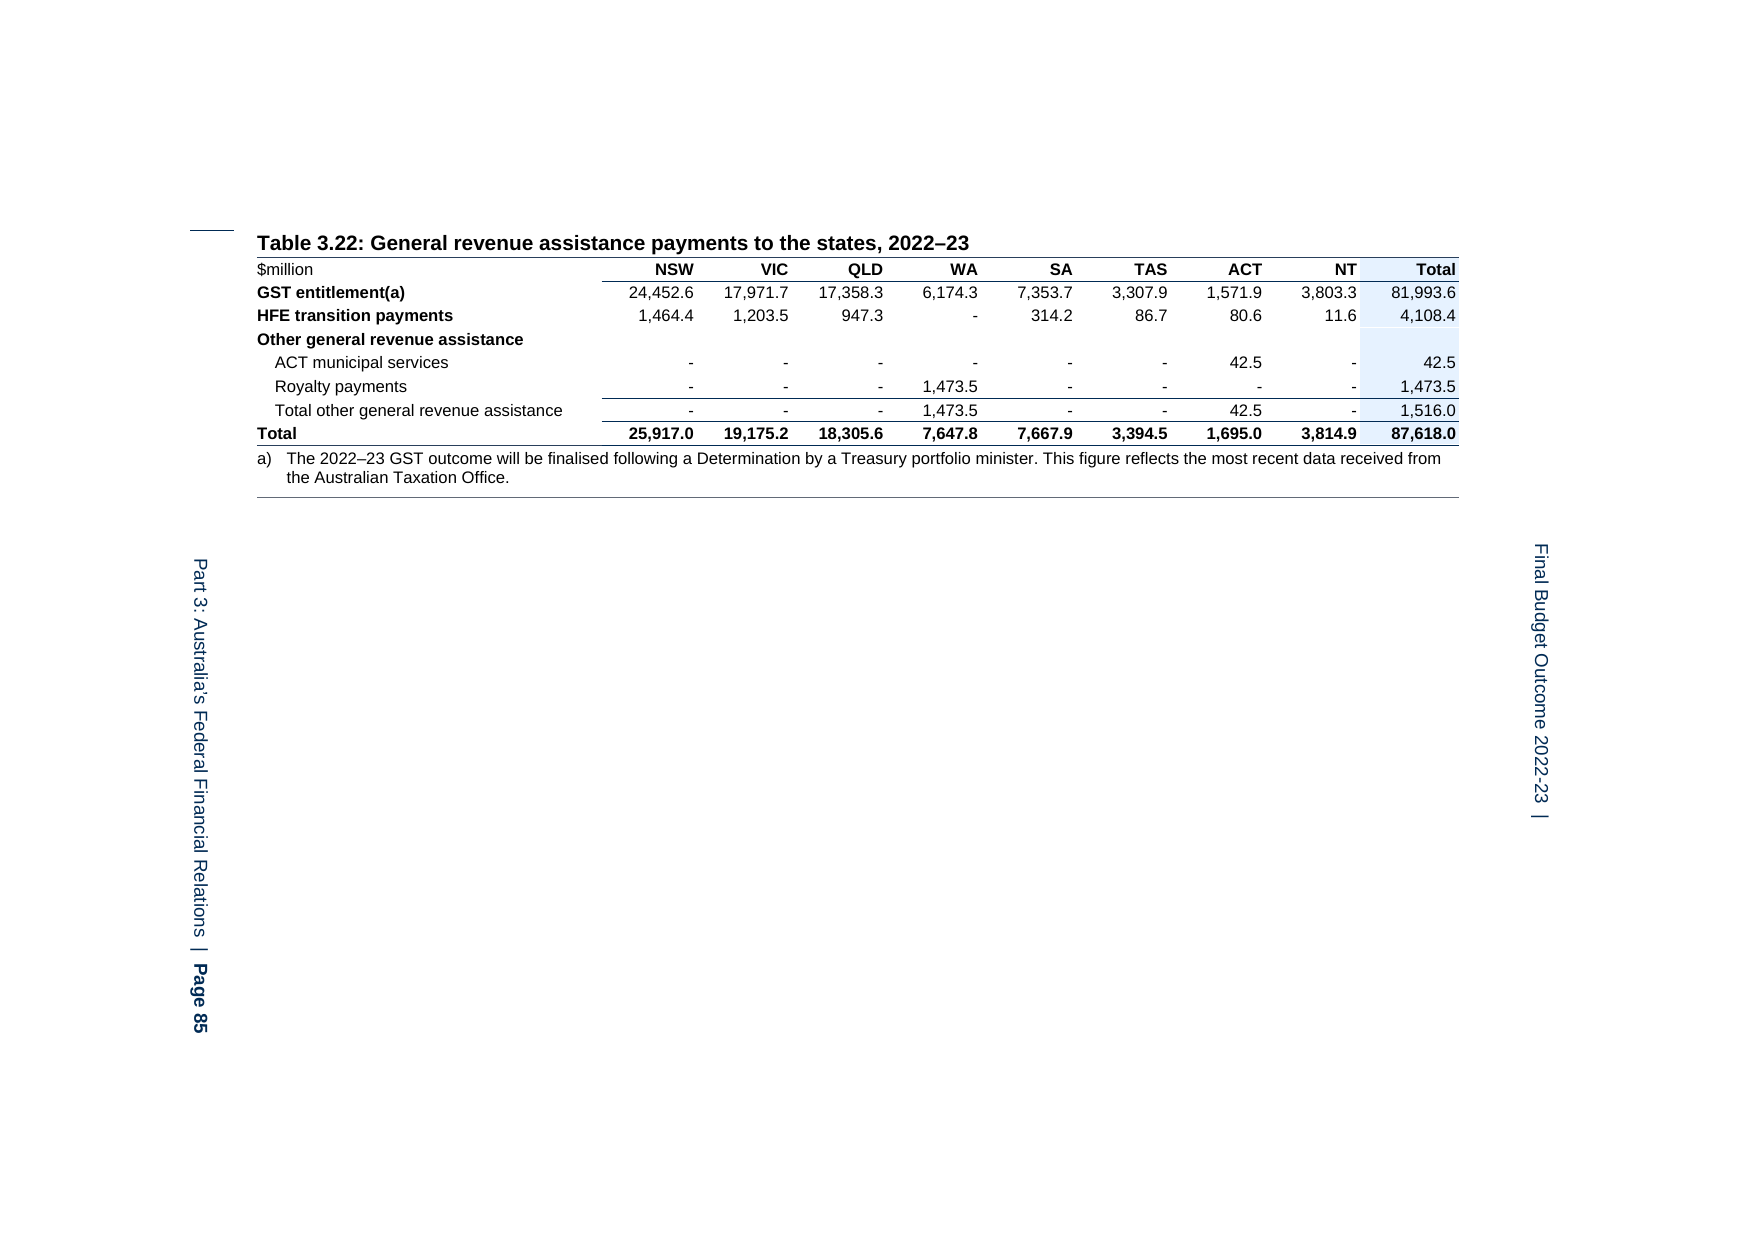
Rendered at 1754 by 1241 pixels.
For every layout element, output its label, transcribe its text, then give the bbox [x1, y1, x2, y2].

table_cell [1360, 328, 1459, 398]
list The 2022–23 GST outcome will be finalised following a Determination by a Treasury portfolio minister. This figure reflects the most recent data received from the Australian Taxation Office. [257, 449, 1459, 487]
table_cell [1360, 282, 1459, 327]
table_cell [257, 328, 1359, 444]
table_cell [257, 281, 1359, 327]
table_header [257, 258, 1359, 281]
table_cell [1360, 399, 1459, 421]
subtitle Table 3.22: General revenue assistance payments to the states, 2022–23 [257, 231, 1459, 255]
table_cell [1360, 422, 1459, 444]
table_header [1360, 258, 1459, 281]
